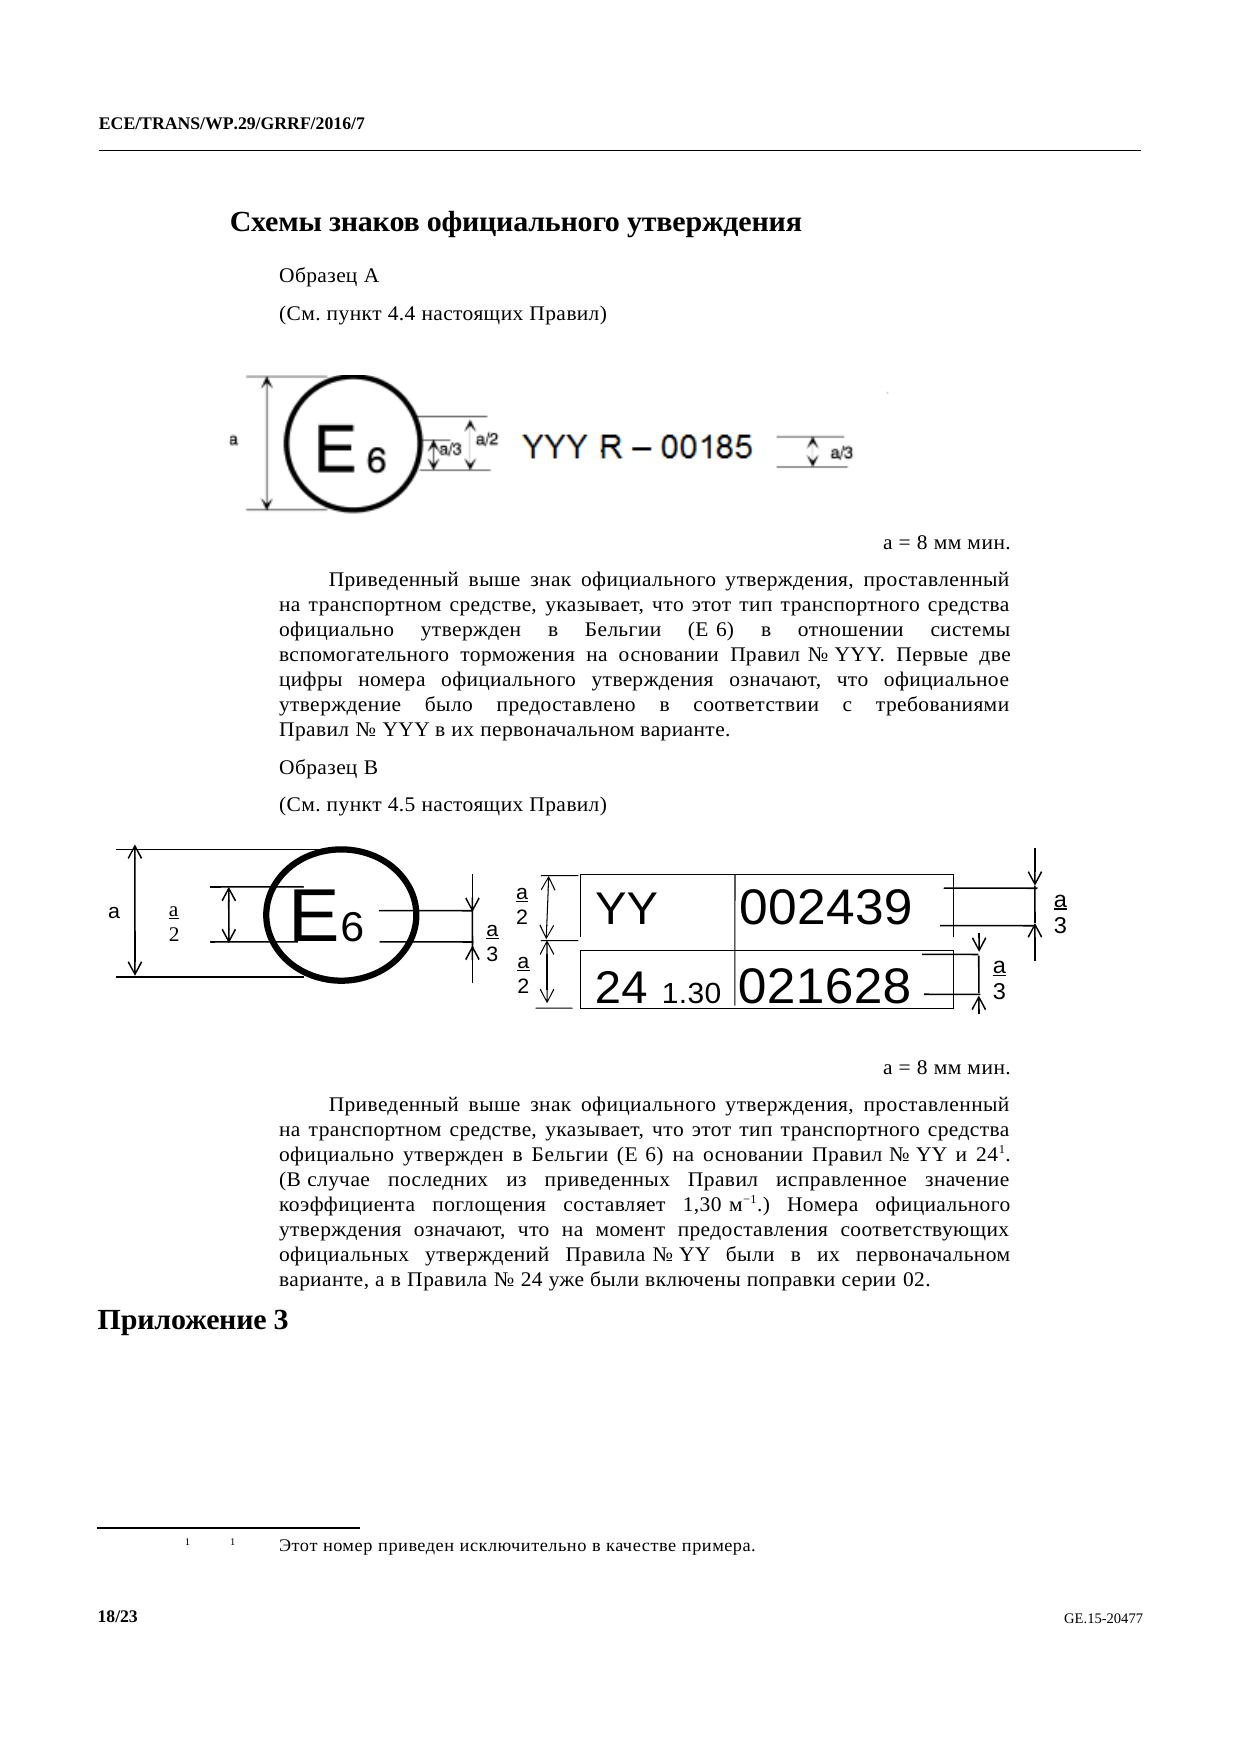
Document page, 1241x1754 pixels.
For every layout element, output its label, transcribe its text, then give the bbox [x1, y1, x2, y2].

text Приложение 3 [97, 1304, 1011, 1336]
text Образец А [229, 263, 1011, 288]
text a = 8 мм мин. [229, 529, 1011, 554]
text Схемы знаков официального утверждения [97, 206, 1011, 238]
text Образец В [229, 754, 1011, 779]
text Приведенный выше знак официального утверждения, проставленный на транспортном средстве, указывает, что этот тип транспортного средства официально утвержден в Бельгии (E 6) на основании Правил № YY и 241. (В случае последних из приведенных Правил исправленное значение коэффициента поглощения составляет 1,30 м−1.) Номера официального утверждения означают, что на момент предоставления соответствующих официальных утверждений Правила № YY были в их первоначальном варианте, а в Правила № 24 уже были включены поправки серии 02. [229, 1092, 1011, 1292]
text Приведенный выше знак официального утверждения, проставленный на транспортном средстве, указывает, что этот тип транспортного средства официально утвержден в Бельгии (E 6) в отношении системы вспомогательного торможения на основании Правил № YYY. Первые две цифры номера официального утверждения означают, что официальное утверждение было предоставлено в соответствии с требованиями Правил № YYY в их первоначальном варианте. [229, 567, 1011, 742]
picture [229, 375, 890, 517]
text (См. пункт 4.4 настоящих Правил) [229, 300, 1011, 325]
text a = 8 мм мин. [229, 1054, 1011, 1079]
text (См. пункт 4.5 настоящих Правил) [229, 792, 1011, 817]
